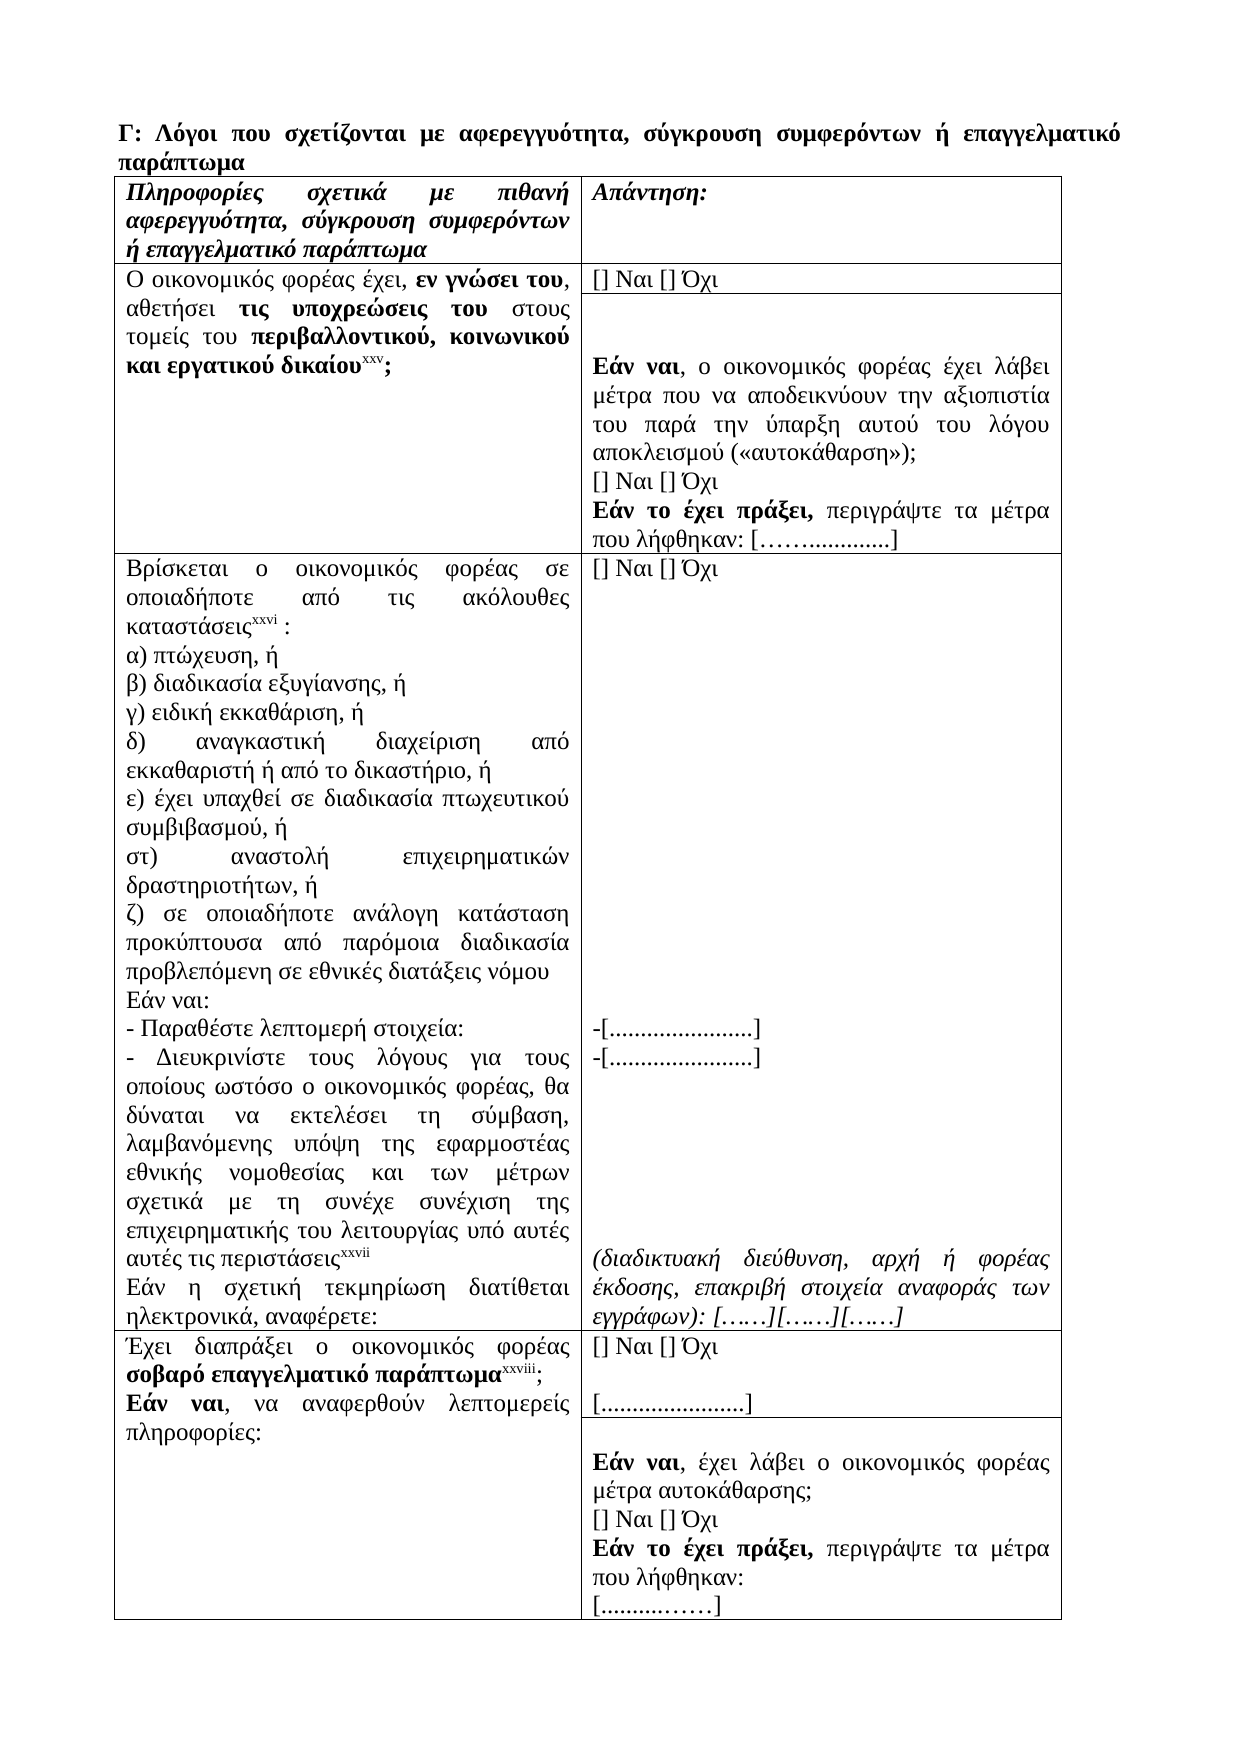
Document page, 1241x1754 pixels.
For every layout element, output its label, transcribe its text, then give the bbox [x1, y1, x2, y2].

table_cell [] Ναι [] Όχι -[.......................] -[.......................] (διαδικτυακή διεύθυνση, αρχή ή φορέας έκδοσης, επακριβή στοιχεία αναφοράς των εγγράφων): [……][……][……] [582, 554, 1061, 1330]
table_header Πληροφορίες σχετικά με πιθανή αφερεγγυότητα, σύγκρουση συμφερόντων ή επαγγελματικό παράπτωμα [115, 177, 581, 263]
table_cell Βρίσκεται ο οικονομικός φορέας σε οποιαδήποτε από τις ακόλουθες καταστάσεις : α) πτώχευση, ή β) διαδικασία εξυγίανσης, ή γ) ειδική εκκαθάριση, ή δ) αναγκαστική διαχείριση από εκκαθαριστή ή από το δικαστήριο, ή ε) έχει υπαχθεί σε διαδικασία πτωχευτικού συμβιβασμού, ή στ) αναστολή επιχειρηματικών δραστηριοτήτων, ή ζ) σε οποιαδήποτε ανάλογη κατάσταση προκύπτουσα από παρόμοια διαδικασία προβλεπόμενη σε εθνικές διατάξεις νόμου Εάν ναι: - Παραθέστε λεπτομερή στοιχεία: - Διευκρινίστε τους λόγους για τους οποίους ωστόσο ο οικονομικός φορέας, θα δύναται να εκτελέσει τη σύμβαση, λαμβανόμενης υπόψη της εφαρμοστέας εθνικής νομοθεσίας και των μέτρων σχετικά με τη συνέχε συνέχιση της επιχειρηματικής του λειτουργίας υπό αυτές αυτές τις περιστάσεις Εάν η σχετική τεκμηρίωση διατίθεται ηλεκτρονικά, αναφέρετε: [115, 554, 581, 1330]
table_cell Εάν ναι, έχει λάβει ο οικονομικός φορέας μέτρα αυτοκάθαρσης; [] Ναι [] Όχι Εάν το έχει πράξει, περιγράψτε τα μέτρα που λήφθηκαν: [..........……] [582, 1418, 1061, 1619]
table_cell Εάν ναι, ο οικονομικός φορέας έχει λάβει μέτρα που να αποδεικνύουν την αξιοπιστία του παρά την ύπαρξη αυτού του λόγου αποκλεισμού («αυτοκάθαρση»); [] Ναι [] Όχι Εάν το έχει πράξει, περιγράψτε τα μέτρα που λήφθηκαν: […….............] [582, 294, 1061, 552]
table_cell [] Ναι [] Όχι [582, 264, 1061, 293]
table_cell Έχει διαπράξει ο οικονομικός φορέας σοβαρό επαγγελματικό παράπτωμα; Εάν ναι, να αναφερθούν λεπτομερείς πληροφορίες: [115, 1331, 581, 1619]
text Γ: Λόγοι που σχετίζονται με αφερεγγυότητα, σύγκρουση συμφερόντων ή επαγγελματικό παράπτωμα [118, 118, 1122, 176]
table_cell Ο οικονομικός φορέας έχει, εν γνώσει του, αθετήσει τις υποχρεώσεις του στους τομείς του περιβαλλοντικού, κοινωνικού και εργατικού δικαίου; [115, 264, 581, 552]
table_cell [] Ναι [] Όχι [.......................] [582, 1331, 1061, 1417]
table_header Απάντηση: [582, 177, 1061, 263]
